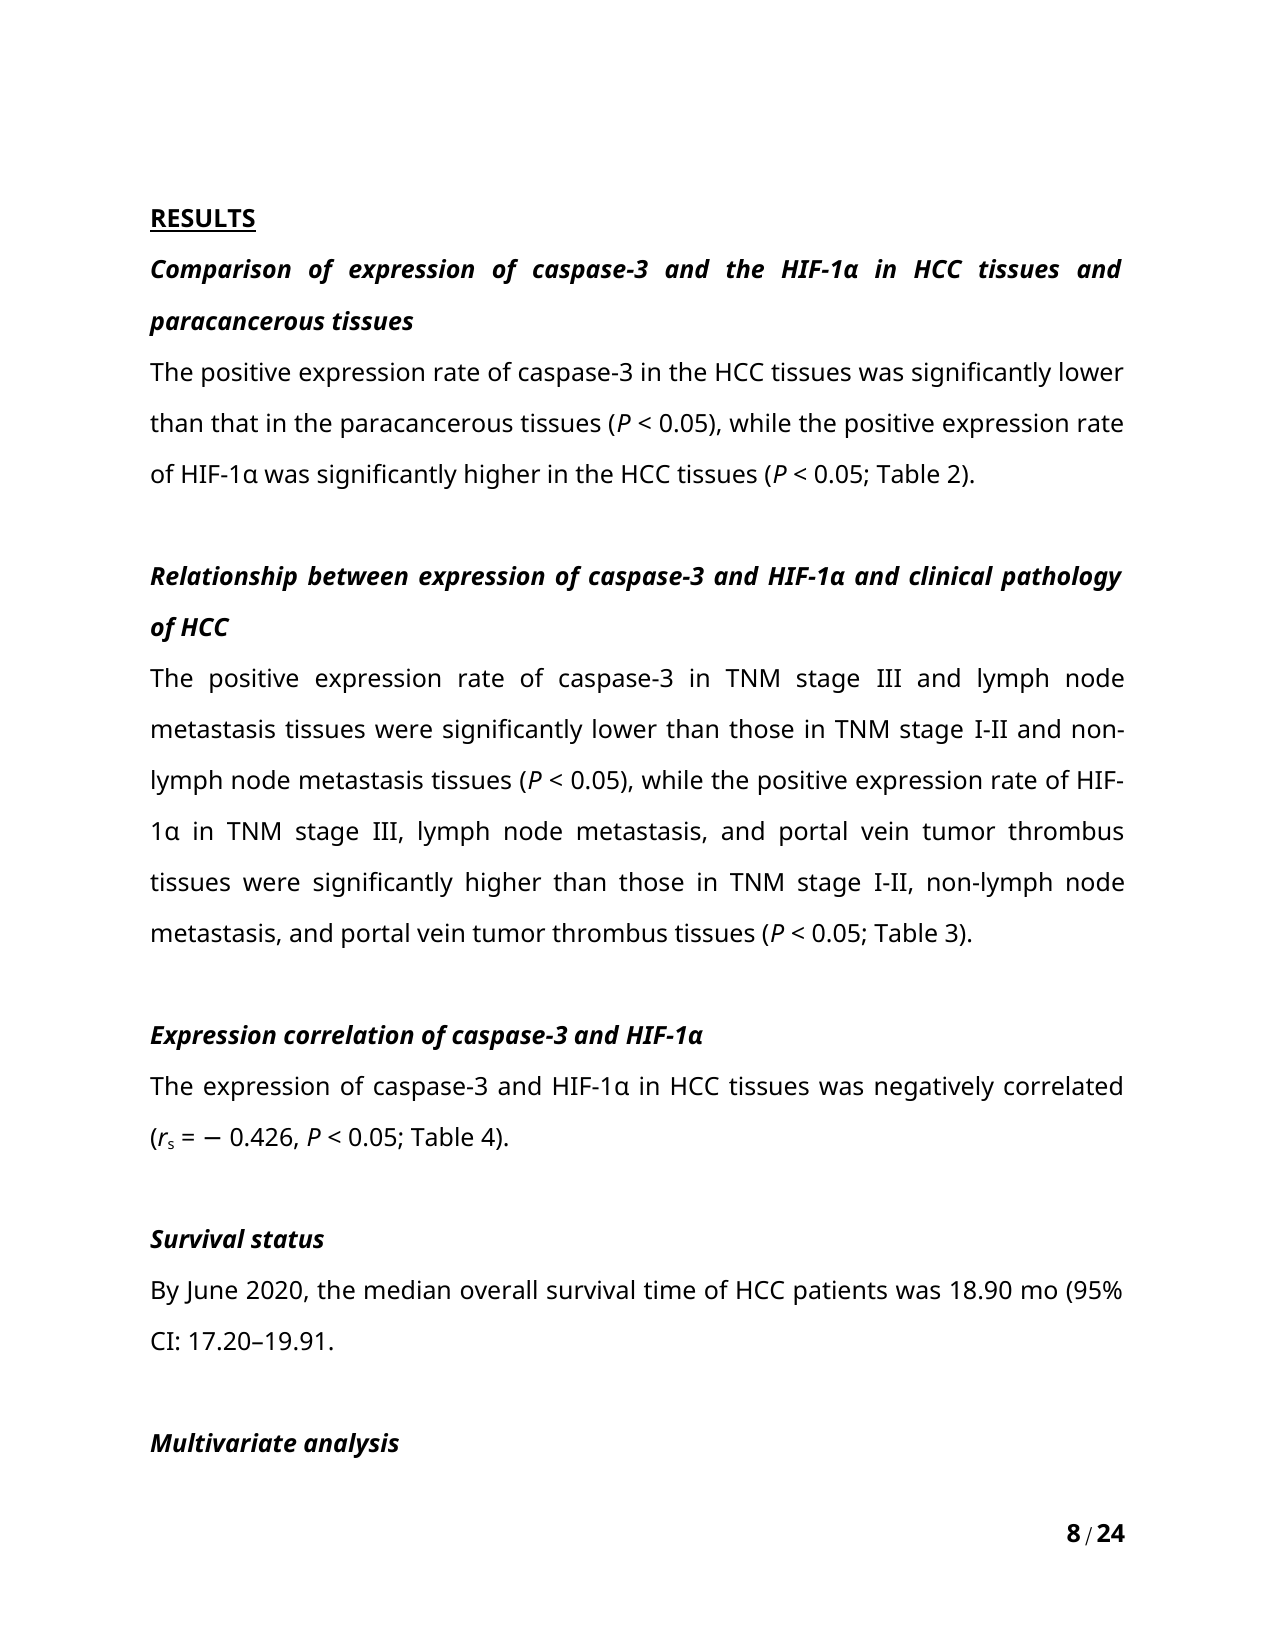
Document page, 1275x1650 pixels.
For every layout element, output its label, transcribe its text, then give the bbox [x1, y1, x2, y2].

text Comparison of expression of caspase-3 and the HIF-1α in HCC tissues and paracancerous tissues [150, 252, 1125, 337]
text Expression correlation of caspase-3 and HIF-1α [150, 1018, 1125, 1052]
text The positive expression rate of caspase-3 in the HCC tissues was significantly lower than that in the paracancerous tissues (P < 0.05), while the positive expression rate of HIF-1α was significantly higher in the HCC tissues (P < 0.05; Table 2). [150, 354, 1125, 490]
text The expression of caspase-3 and HIF-1α in HCC tissues was negatively correlated (rs = − 0.426, P < 0.05; Table 4). [150, 1069, 1125, 1154]
text By June 2020, the median overall survival time of HCC patients was 18.90 mo (95% CI: 17.20–19.91. [150, 1273, 1125, 1358]
text RESULTS [150, 201, 1125, 235]
text Multivariate analysis [150, 1426, 1125, 1460]
text The positive expression rate of caspase-3 in TNM stage III and lymph node metastasis tissues were significantly lower than those in TNM stage I-II and non-lymph node metastasis tissues (P < 0.05), while the positive expression rate of HIF-1α in TNM stage III, lymph node metastasis, and portal vein tumor thrombus tissues were significantly higher than those in TNM stage I-II, non-lymph node metastasis, and portal vein tumor thrombus tissues (P < 0.05; Table 3). [150, 660, 1125, 950]
text Survival status [150, 1222, 1125, 1256]
text Relationship between expression of caspase-3 and HIF-1α and clinical pathology of HCC [150, 558, 1125, 643]
